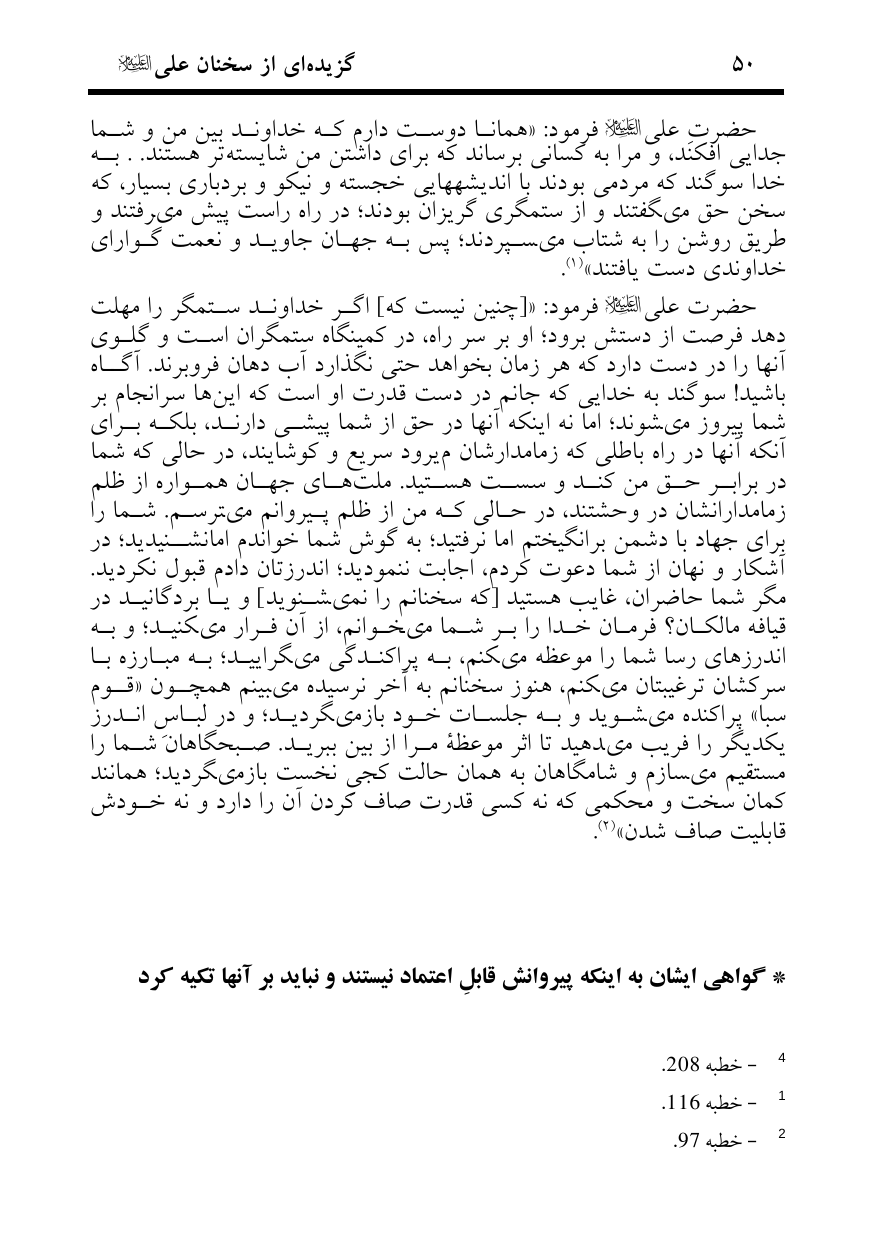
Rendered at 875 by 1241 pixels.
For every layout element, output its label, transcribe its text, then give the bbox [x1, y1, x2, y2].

text حضرت على فرمود: «همانا دوست دارم که خداوند بین من و شما جدایی افکنَد، و مرا به کسانی برساند که برای داشتن من شایسته‌تر هستند. . به خدا سوگند كه مردمى بودند با انديشه‏هايى خجسته‏ و نيكو و بردبارى بسيار، كه سخن حق مى‏گفتند و از ستمگرى گريزان بودند؛ در راه ‏راست پيش مى‏رفتند و طريق روشن را به شتاب مى‏سپردند؛ پس به جهان جاويد و نعمت گواراى خداوندى دست ‏يافتند»(). [89, 106, 785, 287]
text * گواهی ایشان به اینکه پیروانش قابلِ اعتماد نیستند و نباید بر آنها تکیه کرد [89, 966, 785, 991]
text حضرت على فرمود: «[چنين نيست كه] اگر خداوند ستمگر را مهلت دهد فرصت از دستش‏ برود؛ او بر سر راه، در كمينگاه ستمگران است و گلوى آنها را در دست دارد كه هر زمان‏ بخواهد حتى نگذارد آب دهان فروبرند. آگاه باشيد! سوگند به خدايى كه جانم در دست قدرت او است كه اين‌ها سرانجام بر شما پيروز مى‏شوند؛ اما نه اينكه آنها در حق از شما پيشى دارند، بلكه براى آنكه آنها در راه باطلى كه زمامدارشان م‌يرود سريع و كوشايند، در حالي كه شما در برابر حق من كند و سست هستيد. ملت‌هاى جهان همواره از ظلم زمامدارانشان در وحشتند، در حالي كه من از ظلم پيروانم ‏مى‏ترسم. شما را براى جهاد با دشمن برانگيختم اما نرفتيد؛ به گوش شما خواندم امانشنيديد؛ در آشكار و نهان از شما دعوت كردم، اجابت ننموديد؛ اندرزتان دادم قبول نكرديد. مگر شما حاضران، غایب هستيد [كه سخنانم را نمى‏شنويد] و يا بردگانيد در قيافه مالكان؟‏ فرمان خدا را بر شما مى‏خوانم، از آن فرار مى‏كنيد؛ و به اندرزهاى رسا شما را موعظه مى‏كنم، به پراكندگى مى‏گرایيد؛ به مبارزه با سركشان ترغيبتان مى‏كنم، هنوز سخنانم به آخر نرسيده مى‏بينم همچون «قوم سبا» پراكنده ‏مى‏شويد و به جلسات خود بازمى‏گرديد؛ و در لباسِ اندرز يكديگر را فريب مى‏دهيد تا اثر موعظة مرا از بين ببريد. صبحگاهان شما را مستقيم مى‏سازم و شامگاهان به همان حالت كجىِ نخست ‏بازمى‏گرديد؛ همانند كمان سخت و محكمى كه نه كسى قدرت صاف كردن آن را دارد و نه‏ خودش قابليت صاف شدن»(). [89, 287, 785, 850]
